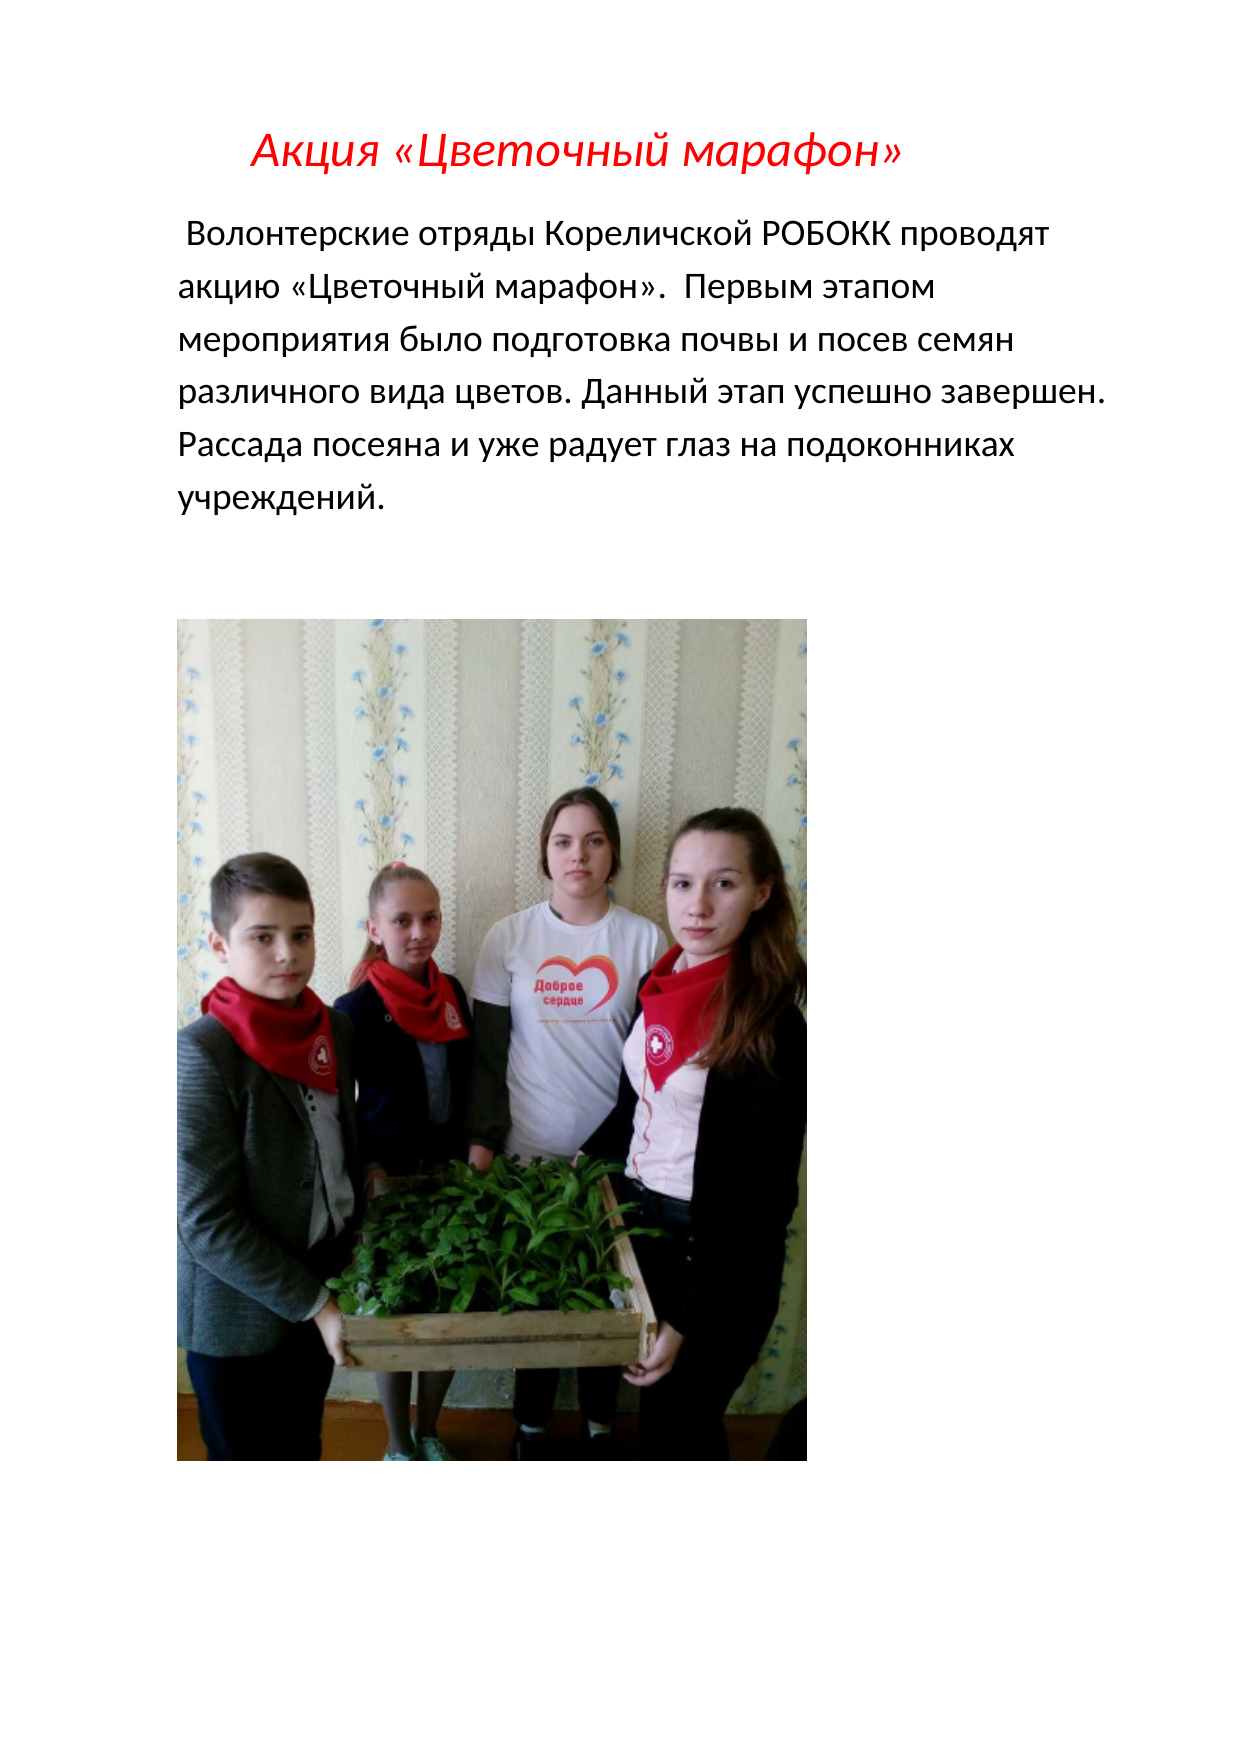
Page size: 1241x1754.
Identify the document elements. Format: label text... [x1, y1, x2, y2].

text Волонтерские отряды Кореличской РОБОКК проводят акцию «Цветочный марафон». Первым этапом мероприятия было подготовка почвы и посев семян различного вида цветов. Данный этап успешно завершен. Рассада посеяна и уже радует глаз на подоконниках учреждений. [177, 209, 1152, 518]
picture [177, 619, 807, 1461]
text Акция «Цветочный марафон» [177, 118, 1152, 179]
